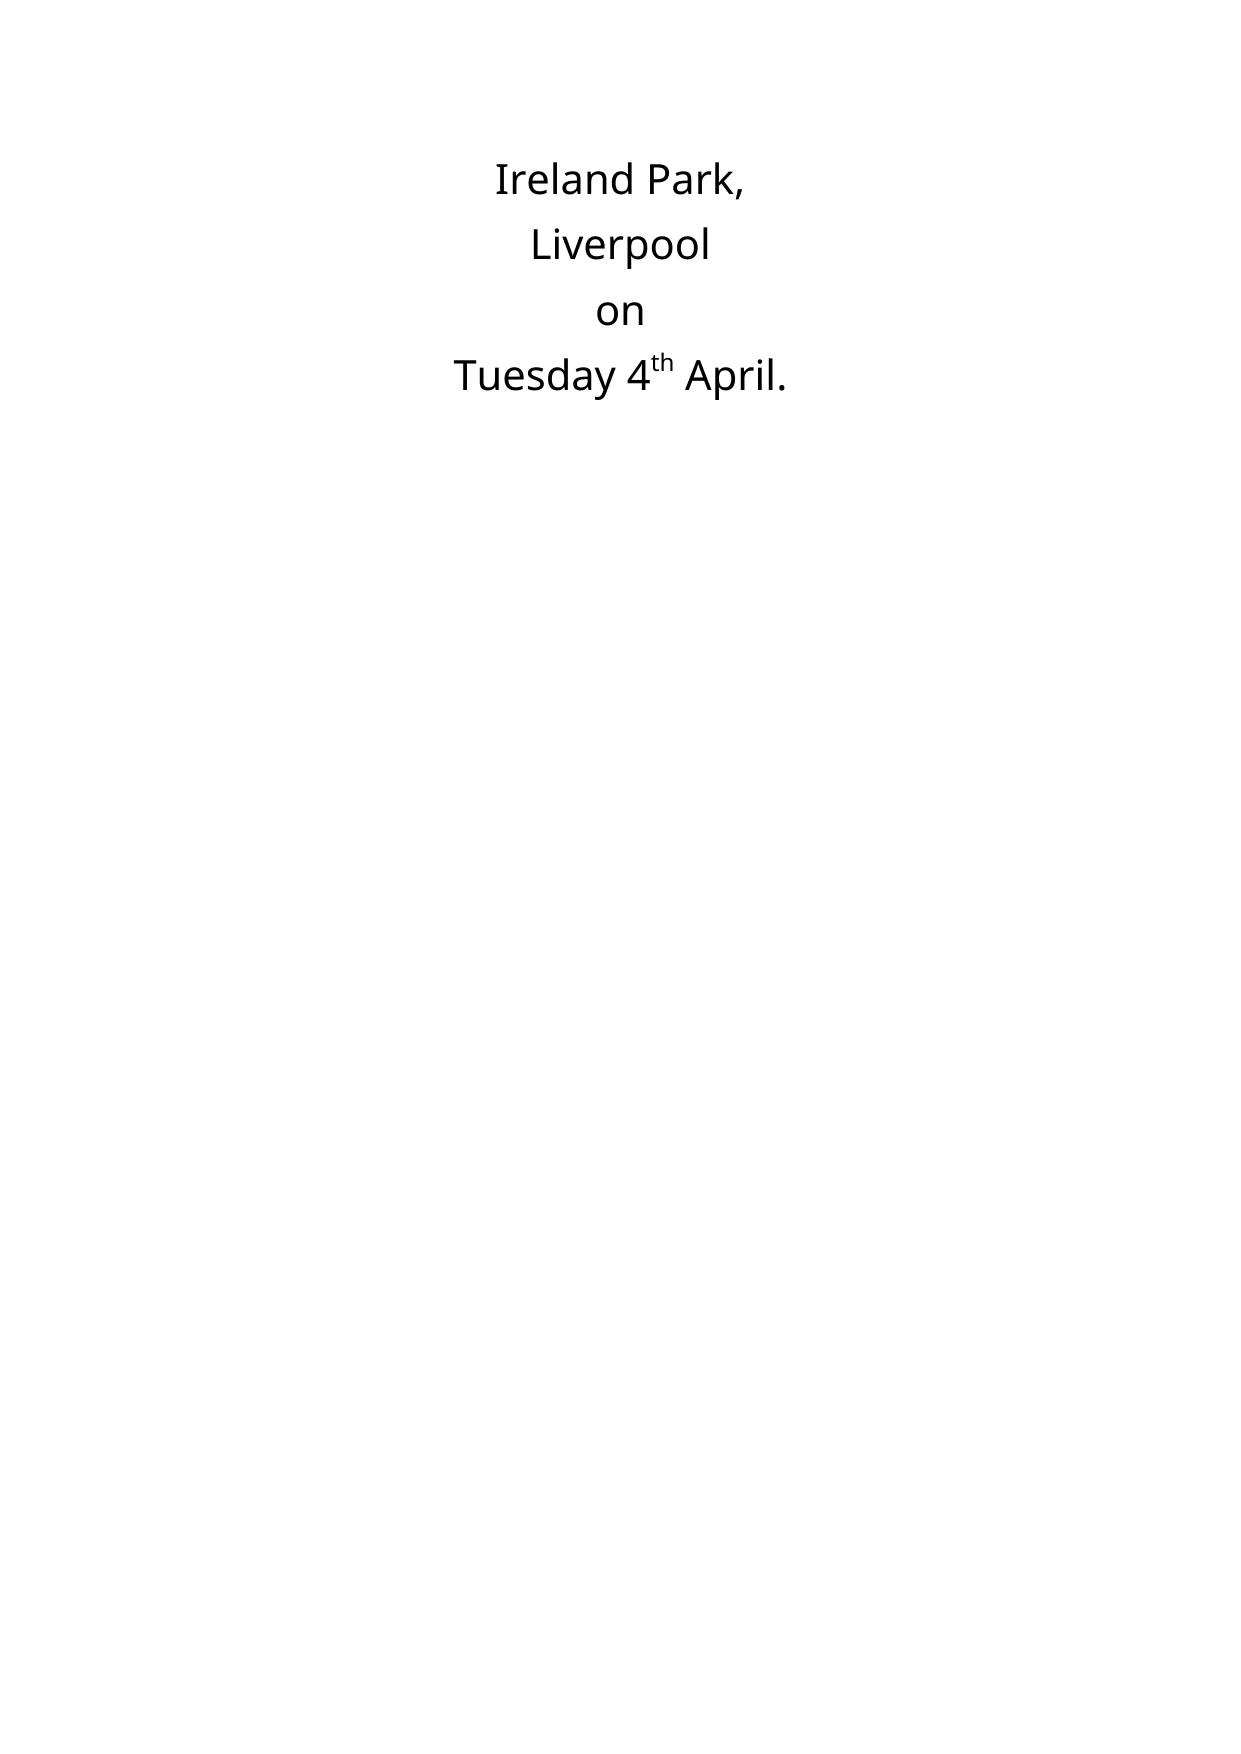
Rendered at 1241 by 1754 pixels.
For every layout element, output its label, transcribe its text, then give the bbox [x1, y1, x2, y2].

text on [150, 280, 1090, 337]
text Tuesday 4th April. [150, 346, 1090, 402]
text Liverpool [150, 215, 1090, 272]
text Ireland Park, [150, 150, 1090, 207]
